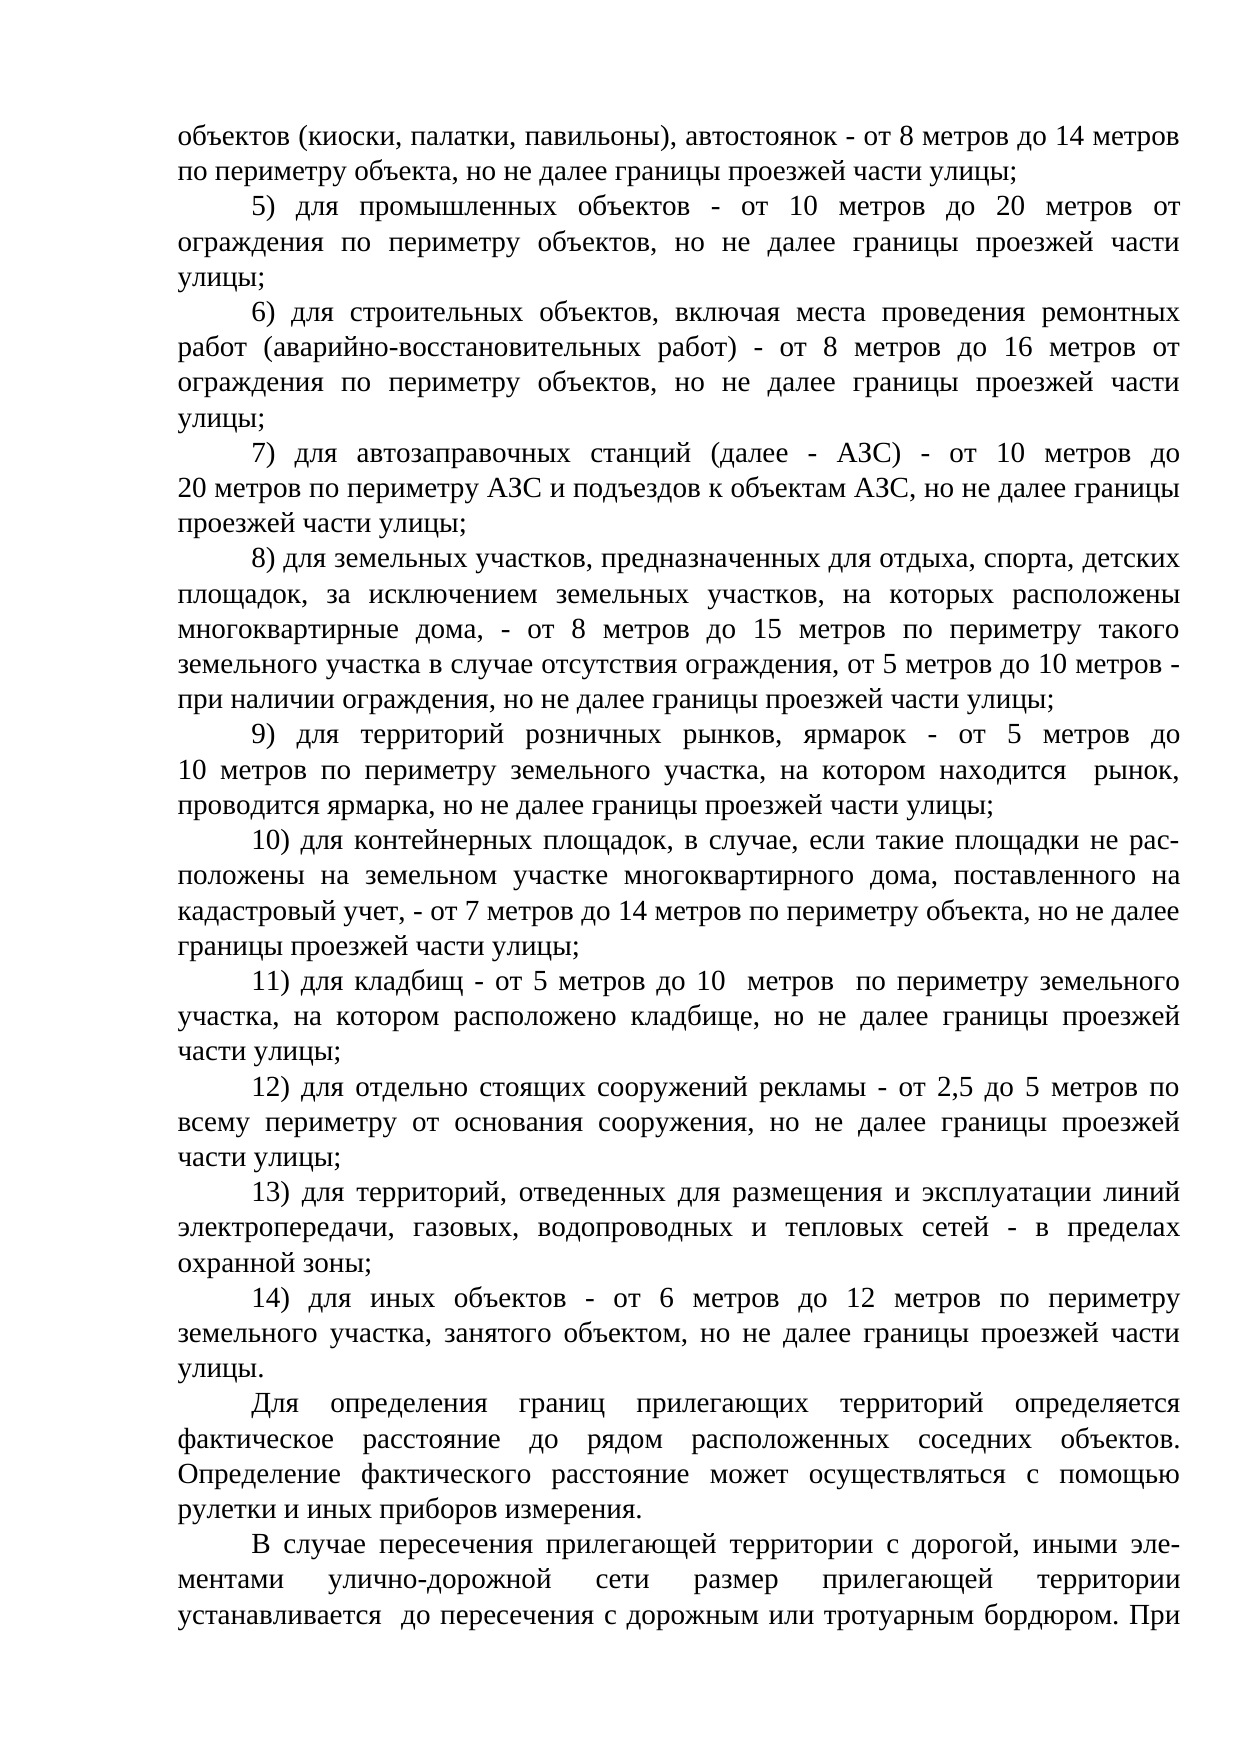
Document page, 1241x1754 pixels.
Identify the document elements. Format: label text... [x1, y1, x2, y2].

text 10) для контейнерных площадок, в случае, если такие площадки не рас-положены на земельном участке многоквартирного дома, поставленного на кадастровый учет, - от 7 метров до 14 метров по периметру объекта, но не далее границы проезжей части улицы; [177, 822, 1181, 961]
text 13) для территорий, отведенных для размещения и эксплуатации линий электропередачи, газовых, водопроводных и тепловых сетей - в пределах охранной зоны; [177, 1174, 1181, 1278]
text 5) для промышленных объектов - от 10 метров до 20 метров от ограждения по периметру объектов, но не далее границы проезжей части улицы; [177, 188, 1181, 292]
text 6) для строительных объектов, включая места проведения ремонтных работ (аварийно-восстановительных работ) - от 8 метров до 16 метров от ограждения по периметру объектов, но не далее границы проезжей части улицы; [177, 294, 1181, 433]
text 14) для иных объектов - от 6 метров до 12 метров по периметру земельного участка, занятого объектом, но не далее границы проезжей части улицы. [177, 1280, 1181, 1384]
text 8) для земельных участков, предназначенных для отдыха, спорта, детских площадок, за исключением земельных участков, на которых расположены многоквартирные дома, - от 8 метров до 15 метров по периметру такого земельного участка в случае отсутствия ограждения, от 5 метров до 10 метров - при наличии ограждения, но не далее границы проезжей части улицы; [177, 541, 1181, 715]
text Для определения границ прилегающих территорий определяется фактическое расстояние до рядом расположенных соседних объектов. Определение фактического расстояние может осуществляться с помощью рулетки и иных приборов измерения. [177, 1386, 1181, 1525]
text 11) для кладбищ - от 5 метров до 10 метров по периметру земельного участка, на котором расположено кладбище, но не далее границы проезжей части улицы; [177, 963, 1181, 1067]
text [177, 118, 1181, 187]
text 7) для автозаправочных станций (далее - АЗС) - от 10 метров до 20 метров по периметру АЗС и подъездов к объектам АЗС, но не далее границы проезжей части улицы; [177, 435, 1181, 539]
text 12) для отдельно стоящих сооружений рекламы - от 2,5 до 5 метров по всему периметру от основания сооружения, но не далее границы проезжей части улицы; [177, 1069, 1181, 1173]
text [177, 1526, 1181, 1630]
text 9) для территорий розничных рынков, ярмарок - от 5 метров до 10 метров по периметру земельного участка, на котором находится рынок, проводится ярмарка, но не далее границы проезжей части улицы; [177, 717, 1181, 821]
